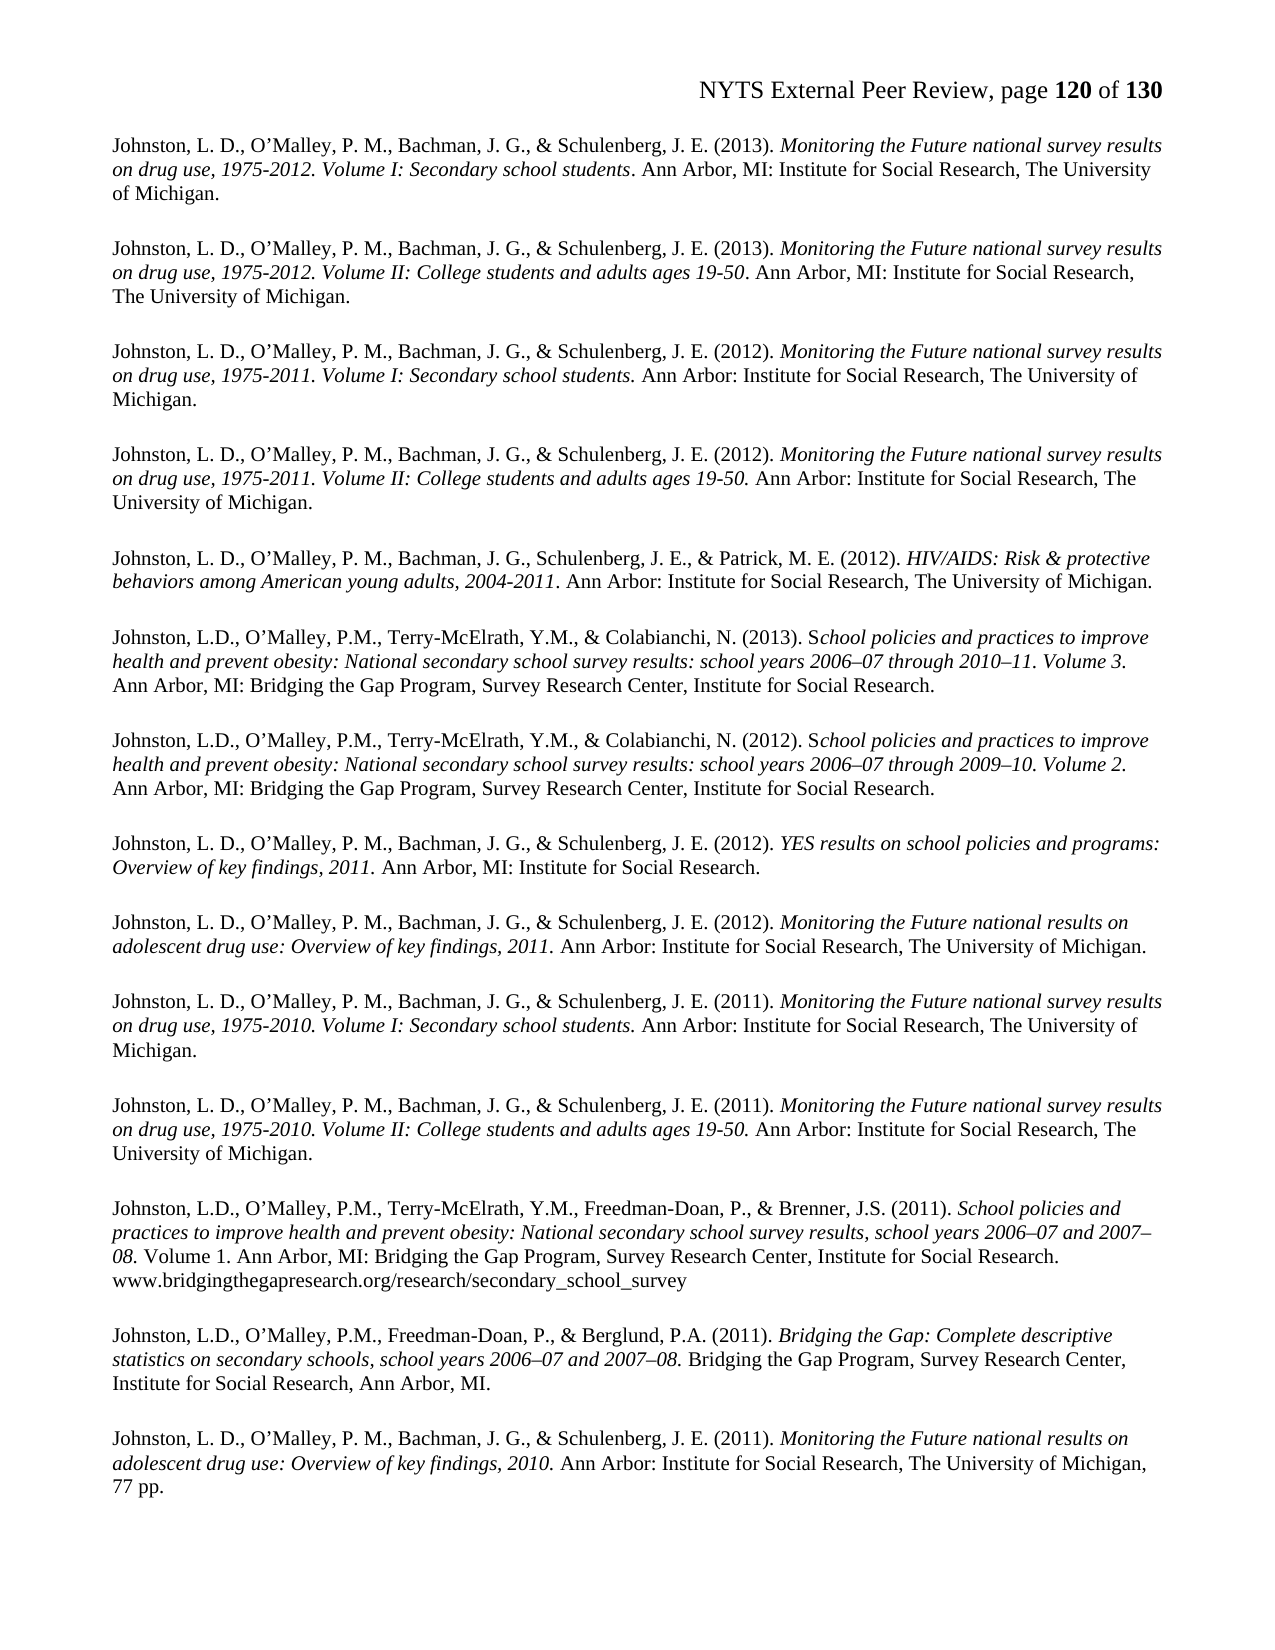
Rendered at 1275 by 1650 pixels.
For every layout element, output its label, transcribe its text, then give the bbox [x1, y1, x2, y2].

text Johnston, L.D., O’Malley, P.M., Terry-McElrath, Y.M., & Colabianchi, N. (2013). School policies and practices to improve health and prevent obesity: National secondary school survey results: school years 2006–07 through 2010–11. Volume 3. Ann Arbor, MI: Bridging the Gap Program, Survey Research Center, Institute for Social Research. [112, 624, 1162, 697]
text Johnston, L. D., O’Malley, P. M., Bachman, J. G., & Schulenberg, J. E. (2012). Monitoring the Future national results on adolescent drug use: Overview of key findings, 2011. Ann Arbor: Institute for Social Research, The University of Michigan. [112, 910, 1162, 958]
text Johnston, L. D., O’Malley, P. M., Bachman, J. G., & Schulenberg, J. E. (2011). Monitoring the Future national survey results on drug use, 1975-2010. Volume I: Secondary school students. Ann Arbor: Institute for Social Research, The University of Michigan. [112, 989, 1162, 1062]
text Johnston, L. D., O’Malley, P. M., Bachman, J. G., Schulenberg, J. E., & Patrick, M. E. (2012). HIV/AIDS: Risk & protective behaviors among American young adults, 2004-2011. Ann Arbor: Institute for Social Research, The University of Michigan. [112, 545, 1162, 593]
text Johnston, L. D., O’Malley, P. M., Bachman, J. G., & Schulenberg, J. E. (2012). Monitoring the Future national survey results on drug use, 1975-2011. Volume I: Secondary school students. Ann Arbor: Institute for Social Research, The University of Michigan. [112, 339, 1162, 411]
text Johnston, L. D., O’Malley, P. M., Bachman, J. G., & Schulenberg, J. E. (2013). Monitoring the Future national survey results on drug use, 1975-2012. Volume I: Secondary school students. Ann Arbor, MI: Institute for Social Research, The University of Michigan. [112, 132, 1162, 205]
text Johnston, L.D., O’Malley, P.M., Freedman-Doan, P., & Berglund, P.A. (2011). Bridging the Gap: Complete descriptive statistics on secondary schools, school years 2006–07 and 2007–08. Bridging the Gap Program, Survey Research Center, Institute for Social Research, Ann Arbor, MI. [112, 1323, 1162, 1395]
text Johnston, L. D., O’Malley, P. M., Bachman, J. G., & Schulenberg, J. E. (2012). YES results on school policies and programs: Overview of key findings, 2011. Ann Arbor, MI: Institute for Social Research. [112, 831, 1162, 879]
text Johnston, L. D., O’Malley, P. M., Bachman, J. G., & Schulenberg, J. E. (2013). Monitoring the Future national survey results on drug use, 1975-2012. Volume II: College students and adults ages 19-50. Ann Arbor, MI: Institute for Social Research, The University of Michigan. [112, 236, 1162, 308]
text Johnston, L.D., O’Malley, P.M., Terry-McElrath, Y.M., Freedman-Doan, P., & Brenner, J.S. (2011). School policies and practices to improve health and prevent obesity: National secondary school survey results, school years 2006–07 and 2007–08. Volume 1. Ann Arbor, MI: Bridging the Gap Program, Survey Research Center, Institute for Social Research. www.bridgingthegapresearch.org/research/secondary_school_survey [112, 1196, 1162, 1292]
text Johnston, L. D., O’Malley, P. M., Bachman, J. G., & Schulenberg, J. E. (2012). Monitoring the Future national survey results on drug use, 1975-2011. Volume II: College students and adults ages 19-50. Ann Arbor: Institute for Social Research, The University of Michigan. [112, 442, 1162, 514]
text Johnston, L.D., O’Malley, P.M., Terry-McElrath, Y.M., & Colabianchi, N. (2012). School policies and practices to improve health and prevent obesity: National secondary school survey results: school years 2006–07 through 2009–10. Volume 2. Ann Arbor, MI: Bridging the Gap Program, Survey Research Center, Institute for Social Research. [112, 728, 1162, 800]
text Johnston, L. D., O’Malley, P. M., Bachman, J. G., & Schulenberg, J. E. (2011). Monitoring the Future national results on adolescent drug use: Overview of key findings, 2010. Ann Arbor: Institute for Social Research, The University of Michigan, 77 pp. [112, 1426, 1162, 1498]
text Johnston, L. D., O’Malley, P. M., Bachman, J. G., & Schulenberg, J. E. (2011). Monitoring the Future national survey results on drug use, 1975-2010. Volume II: College students and adults ages 19-50. Ann Arbor: Institute for Social Research, The University of Michigan. [112, 1093, 1162, 1165]
